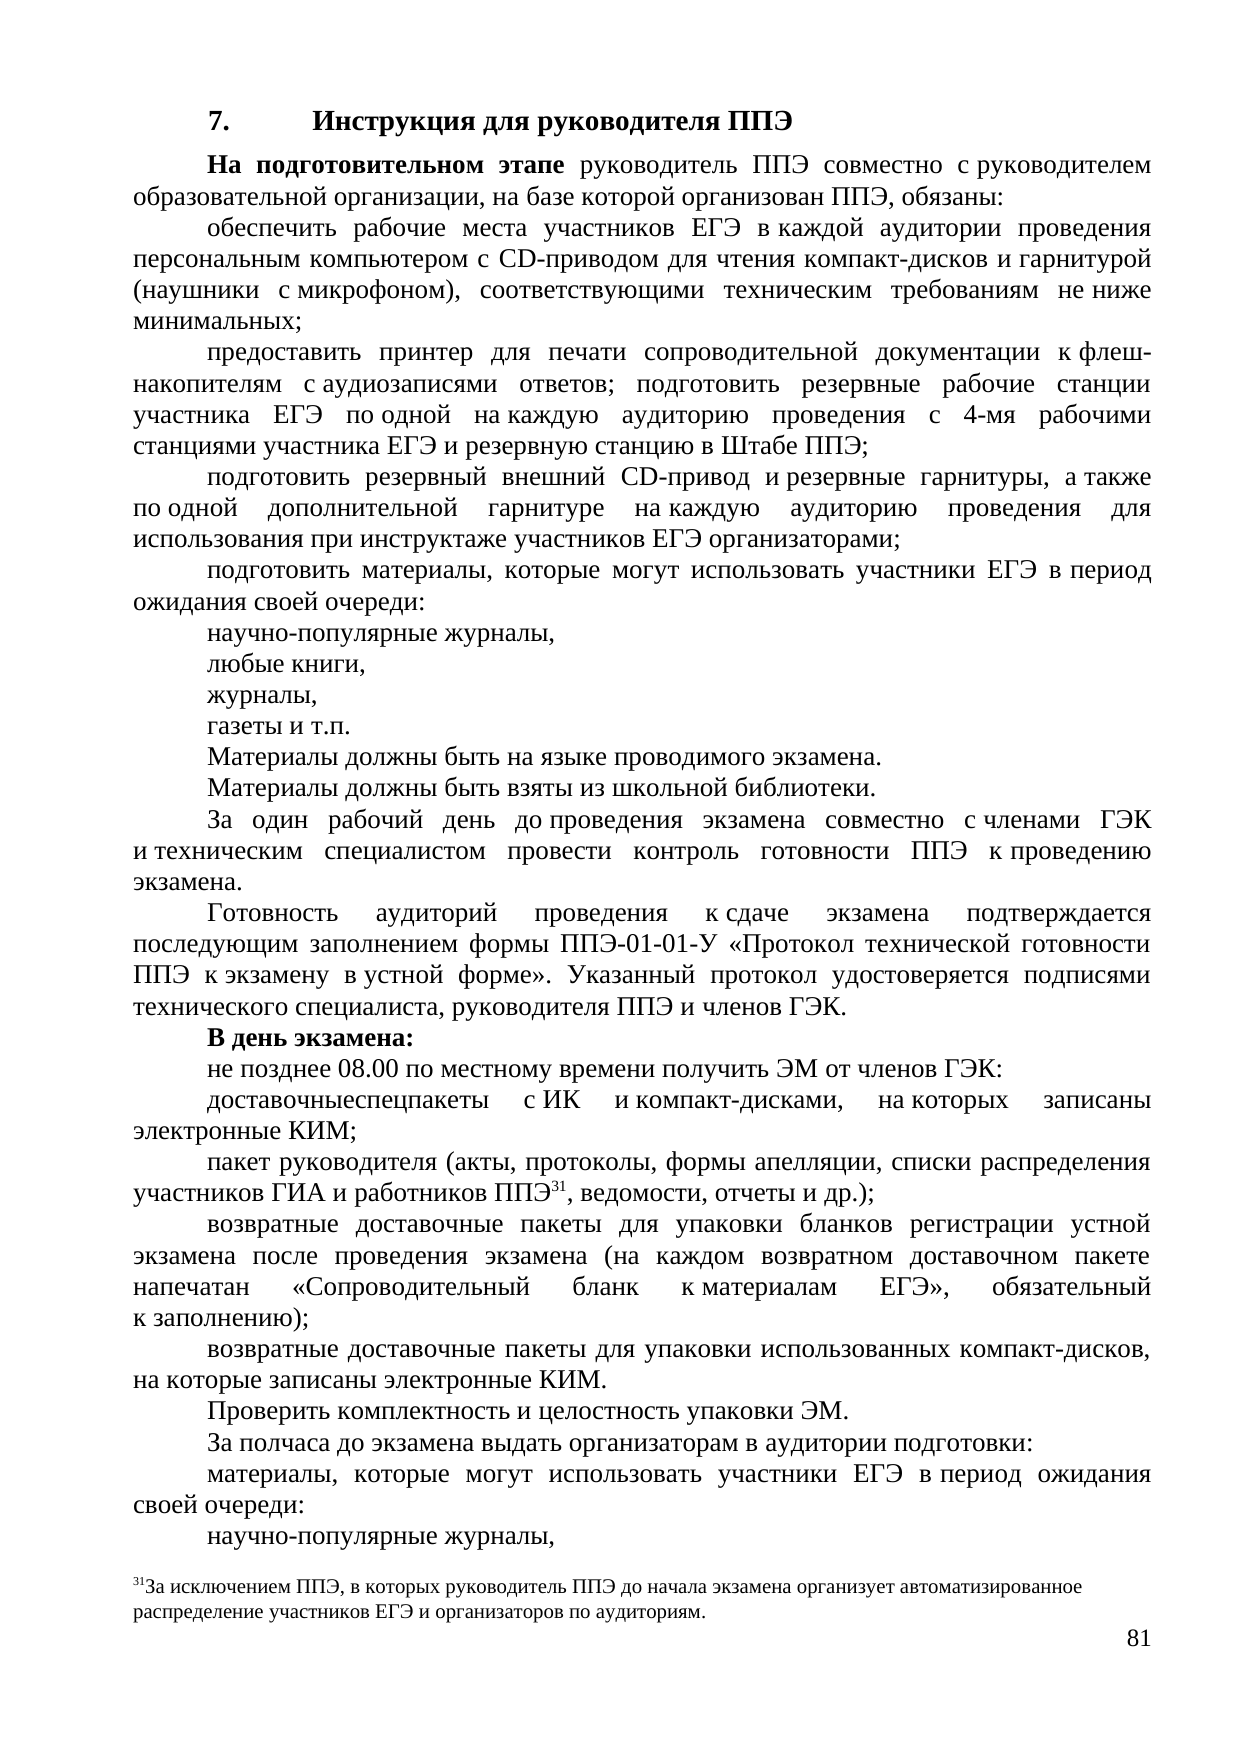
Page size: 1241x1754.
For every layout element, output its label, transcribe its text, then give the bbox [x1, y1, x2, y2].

text материалы, которые могут использовать участники ЕГЭ в период ожидания своей очереди: [133, 1457, 1152, 1519]
text любые книги, [133, 647, 1152, 678]
text подготовить материалы, которые могут использовать участники ЕГЭ в период ожидания своей очереди: [133, 553, 1152, 616]
text научно-популярные журналы, [133, 616, 1152, 647]
text Проверить комплектность и целостность упаковки ЭМ. [133, 1394, 1152, 1426]
text Материалы должны быть взяты из школьной библиотеки. [133, 772, 1152, 803]
text Готовность аудиторий проведения к сдаче экзамена подтверждается последующим заполнением формы ППЭ-01-01-У «Протокол технической готовности ППЭ к экзамену в устной форме». Указанный протокол удостоверяется подписями технического специалиста, руководителя ППЭ и членов ГЭК. [133, 896, 1152, 1021]
subtitle Инструкция для руководителя ППЭ [208, 103, 1152, 136]
text не позднее 08.00 по местному времени получить ЭМ от членов ГЭК: [133, 1052, 1152, 1083]
text доставочныеспецпакеты с ИК и компакт-дисками, на которых записаны электронные КИМ; [133, 1083, 1152, 1145]
text газеты и т.п. [133, 709, 1152, 740]
text обеспечить рабочие места участников ЕГЭ в каждой аудитории проведения персональным компьютером с CD-приводом для чтения компакт-дисков и гарнитурой (наушники с микрофоном), соответствующими техническим требованиям не ниже минимальных; [133, 211, 1152, 336]
text На подготовительном этапе руководитель ППЭ совместно с руководителем образовательной организации, на базе которой организован ППЭ, обязаны: [133, 149, 1152, 211]
text журналы, [133, 678, 1152, 709]
text подготовить резервный внешний CD-привод и резервные гарнитуры, а также по одной дополнительной гарнитуре на каждую аудиторию проведения для использования при инструктаже участников ЕГЭ организаторами; [133, 460, 1152, 553]
text Материалы должны быть на языке проводимого экзамена. [133, 740, 1152, 772]
text возвратные доставочные пакеты для упаковки использованных компакт-дисков, на которые записаны электронные КИМ. [133, 1332, 1152, 1394]
text пакет руководителя (акты, протоколы, формы апелляции, списки распределения участников ГИА и работников ППЭ, ведомости, отчеты и др.); [133, 1145, 1152, 1208]
text возвратные доставочные пакеты для упаковки бланков регистрации устной экзамена после проведения экзамена (на каждом возвратном доставочном пакете напечатан «Сопроводительный бланк к материалам ЕГЭ», обязательный к заполнению); [133, 1208, 1152, 1332]
text научно-популярные журналы, [133, 1519, 1152, 1550]
text За полчаса до экзамена выдать организаторам в аудитории подготовки: [133, 1426, 1152, 1457]
text За один рабочий день до проведения экзамена совместно с членами ГЭК и техническим специалистом провести контроль готовности ППЭ к проведению экзамена. [133, 803, 1152, 896]
text В день экзамена: [133, 1021, 1152, 1052]
text предоставить принтер для печати сопроводительной документации к флеш-накопителям с аудиозаписями ответов; подготовить резервные рабочие станции участника ЕГЭ по одной на каждую аудиторию проведения с 4-мя рабочими станциями участника ЕГЭ и резервную станцию в Штабе ППЭ; [133, 336, 1152, 460]
